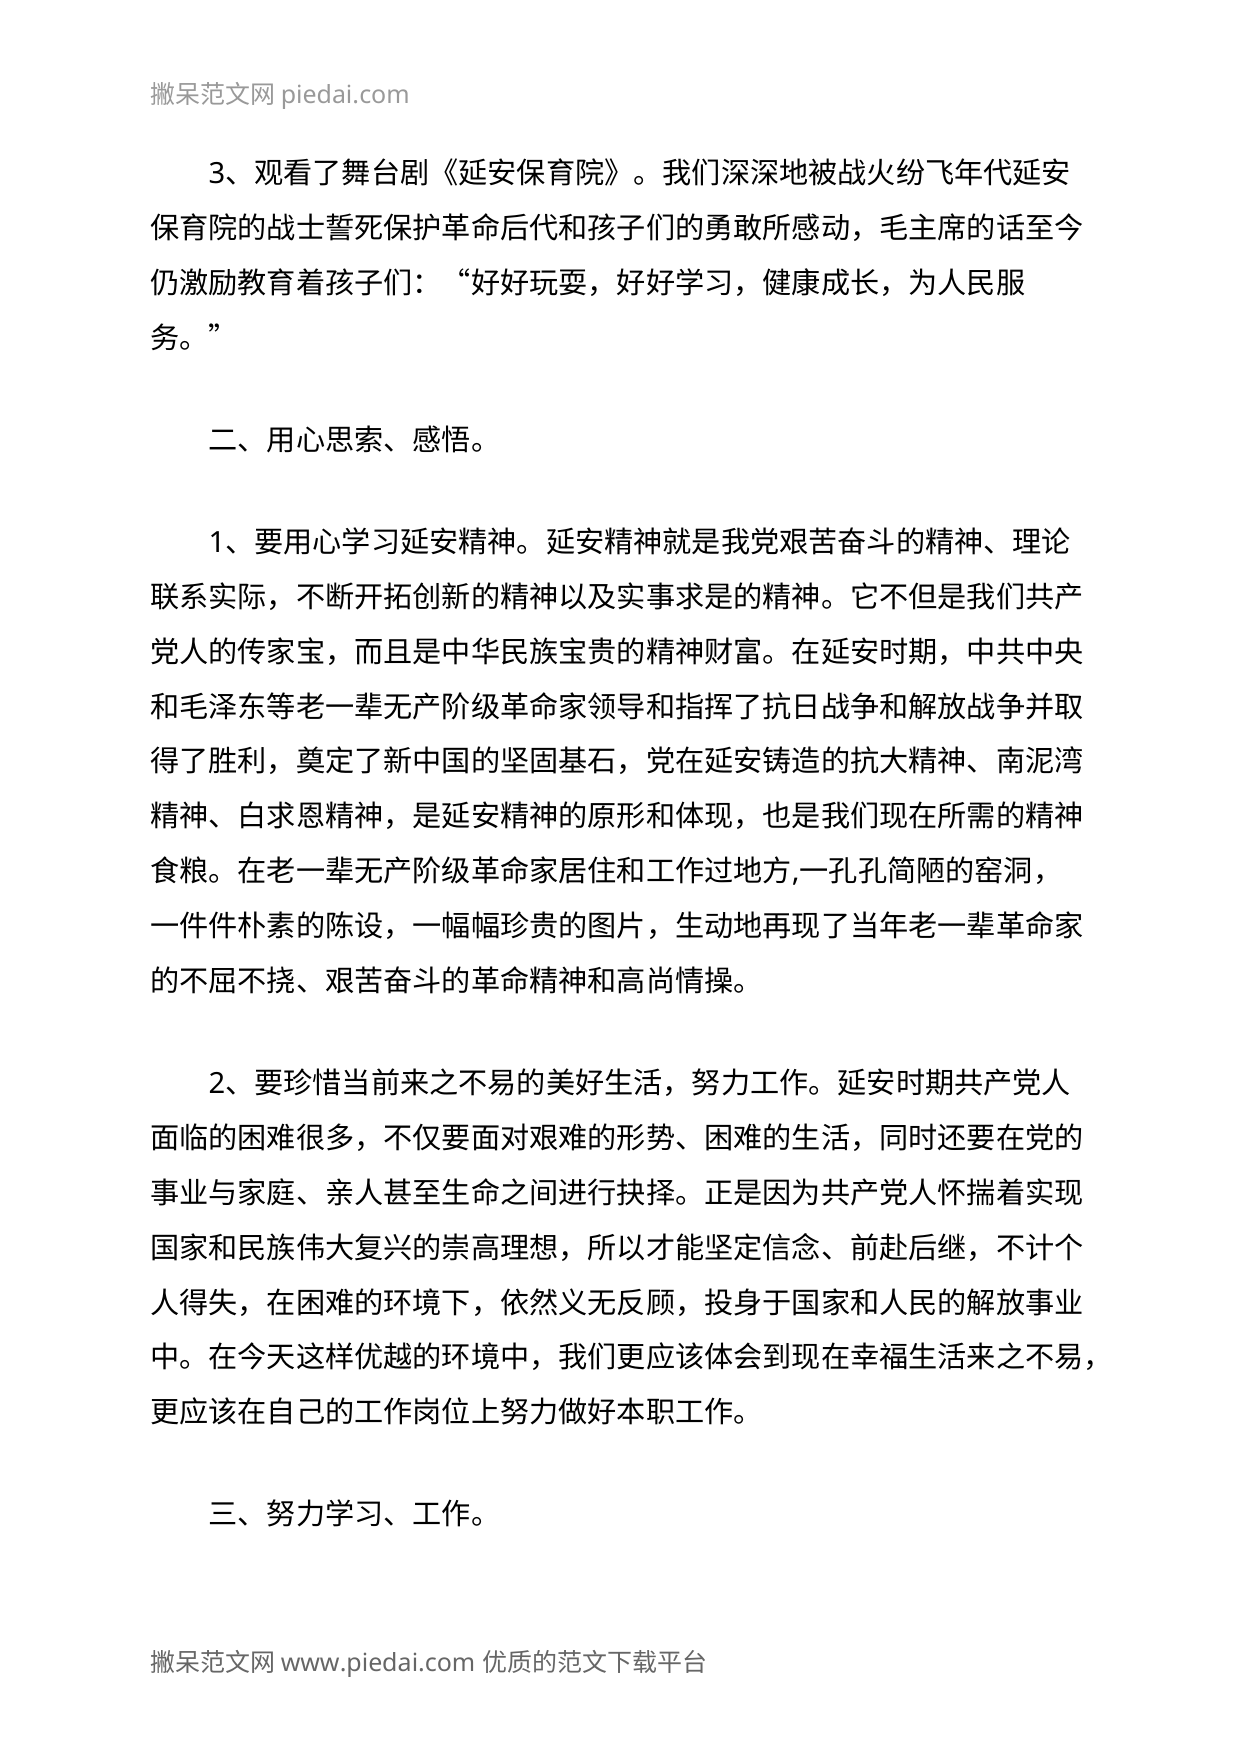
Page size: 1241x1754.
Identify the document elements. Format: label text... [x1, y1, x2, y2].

text 二、用心思索、感悟。 [150, 417, 1090, 459]
text 三、努力学习、工作。 [150, 1491, 1090, 1533]
text 1、要用心学习延安精神。延安精神就是我党艰苦奋斗的精神、理论联系实际，不断开拓创新的精神以及实事求是的精神。它不但是我们共产党人的传家宝，而且是中华民族宝贵的精神财富。在延安时期，中共中央和毛泽东等老一辈无产阶级革命家领导和指挥了抗日战争和解放战争并取得了胜利，奠定了新中国的坚固基石，党在延安铸造的抗大精神、南泥湾精神、白求恩精神，是延安精神的原形和体现，也是我们现在所需的精神食粮。在老一辈无产阶级革命家居住和工作过地方,一孔孔简陋的窑洞，一件件朴素的陈设，一幅幅珍贵的图片，生动地再现了当年老一辈革命家的不屈不挠、艰苦奋斗的革命精神和高尚情操。 [150, 518, 1090, 1000]
text 3、观看了舞台剧《延安保育院》。我们深深地被战火纷飞年代延安保育院的战士誓死保护革命后代和孩子们的勇敢所感动，毛主席的话至今仍激励教育着孩子们：“好好玩耍，好好学习，健康成长，为人民服务。” [150, 150, 1090, 357]
text 2、要珍惜当前来之不易的美好生活，努力工作。延安时期共产党人面临的困难很多，不仅要面对艰难的形势、困难的生活，同时还要在党的事业与家庭、亲人甚至生命之间进行抉择。正是因为共产党人怀揣着实现国家和民族伟大复兴的崇高理想，所以才能坚定信念、前赴后继，不计个人得失，在困难的环境下，依然义无反顾，投身于国家和人民的解放事业中。在今天这样优越的环境中，我们更应该体会到现在幸福生活来之不易，更应该在自己的工作岗位上努力做好本职工作。 [150, 1059, 1090, 1431]
